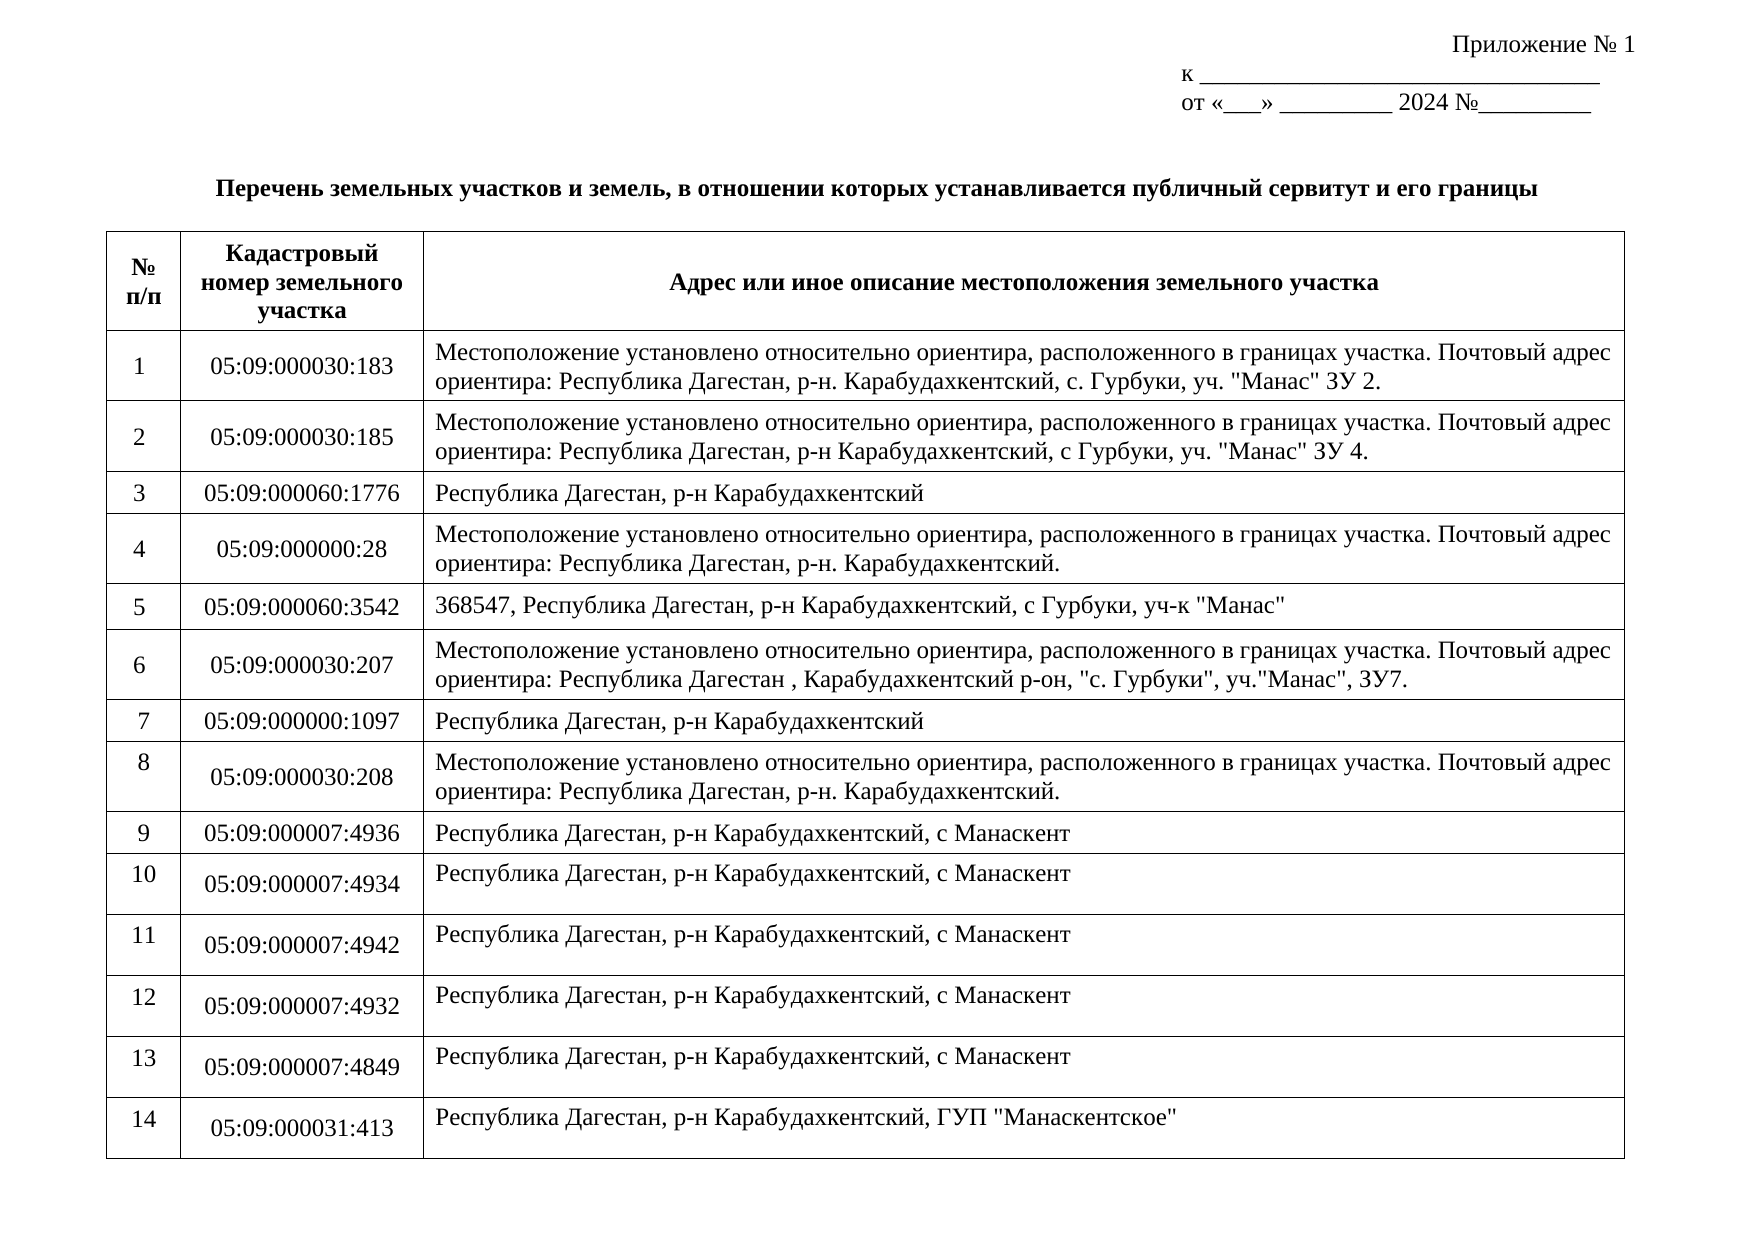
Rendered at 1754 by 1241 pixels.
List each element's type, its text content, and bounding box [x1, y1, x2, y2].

table_cell Местоположение установлено относительно ориентира, расположенного в границах участка. Почтовый адрес ориентира: Республика Дагестан, р-н. Карабудахкентский. [424, 742, 1624, 811]
table_cell 12 [107, 976, 180, 1036]
table_cell Республика Дагестан, р-н Карабудахкентский [424, 472, 1624, 512]
table_cell 1 [107, 331, 180, 400]
text Приложение № 1 [118, 29, 1636, 58]
table_cell Республика Дагестан, р-н Карабудахкентский, с Манаскент [424, 915, 1624, 975]
table_cell 4 [107, 514, 180, 583]
table_cell 05:09:000060:3542 [181, 584, 423, 628]
text Перечень земельных участков и земель, в отношении которых устанавливается публичный сервитут и его границы [118, 173, 1636, 202]
table_cell 5 [107, 584, 180, 628]
table_header № п/п [107, 232, 180, 330]
table_cell 7 [107, 700, 180, 741]
table_cell Местоположение установлено относительно ориентира, расположенного в границах участка. Почтовый адрес ориентира: Республика Дагестан , Карабудахкентский р-он, "с. Гурбуки", уч."Манас", ЗУ7. [424, 630, 1624, 699]
table_header Адрес или иное описание местоположения земельного участка [424, 232, 1624, 330]
table_cell Республика Дагестан, р-н Карабудахкентский, с Манаскент [424, 976, 1624, 1036]
text к ________________________________ [1181, 58, 1636, 87]
table_cell 11 [107, 915, 180, 975]
text от «___» _________ 2024 №_________ [1181, 87, 1636, 116]
table_cell Республика Дагестан, р-н Карабудахкентский, ГУП "Манаскентское" [424, 1098, 1624, 1158]
table_cell Местоположение установлено относительно ориентира, расположенного в границах участка. Почтовый адрес ориентира: Республика Дагестан, р-н. Карабудахкентский. [424, 514, 1624, 583]
table_cell 05:09:000000:1097 [181, 700, 423, 741]
table_cell 9 [107, 812, 180, 853]
table_cell 05:09:000030:207 [181, 630, 423, 699]
table_cell Местоположение установлено относительно ориентира, расположенного в границах участка. Почтовый адрес ориентира: Республика Дагестан, р-н. Карабудахкентский, с. Гурбуки, уч. "Манас" ЗУ 2. [424, 331, 1624, 400]
table_cell 05:09:000007:4932 [181, 976, 423, 1036]
table_cell Республика Дагестан, р-н Карабудахкентский, с Манаскент [424, 854, 1624, 914]
table_cell 3 [107, 472, 180, 512]
table_cell 368547, Республика Дагестан, р-н Карабудахкентский, с Гурбуки, уч-к "Манас" [424, 584, 1624, 628]
table_cell 05:09:000007:4936 [181, 812, 423, 853]
table_cell 05:09:000060:1776 [181, 472, 423, 512]
table_cell 13 [107, 1037, 180, 1097]
table_cell 14 [107, 1098, 180, 1158]
table_cell Республика Дагестан, р-н Карабудахкентский, с Манаскент [424, 812, 1624, 853]
table_cell 05:09:000030:185 [181, 401, 423, 471]
table_cell 05:09:000000:28 [181, 514, 423, 583]
table_cell 8 [107, 742, 180, 811]
table_header Кадастровый номер земельного участка [181, 232, 423, 330]
table_cell 6 [107, 630, 180, 699]
table_cell 05:09:000030:183 [181, 331, 423, 400]
table_cell Республика Дагестан, р-н Карабудахкентский, с Манаскент [424, 1037, 1624, 1097]
table_cell 05:09:000007:4942 [181, 915, 423, 975]
table_cell 05:09:000030:208 [181, 742, 423, 811]
table_cell 05:09:000007:4849 [181, 1037, 423, 1097]
table_cell 2 [107, 401, 180, 471]
table_cell Республика Дагестан, р-н Карабудахкентский [424, 700, 1624, 741]
table_cell 05:09:000007:4934 [181, 854, 423, 914]
table_cell 10 [107, 854, 180, 914]
table_cell Местоположение установлено относительно ориентира, расположенного в границах участка. Почтовый адрес ориентира: Республика Дагестан, р-н Карабудахкентский, с Гурбуки, уч. "Манас" ЗУ 4. [424, 401, 1624, 471]
table_cell 05:09:000031:413 [181, 1098, 423, 1158]
